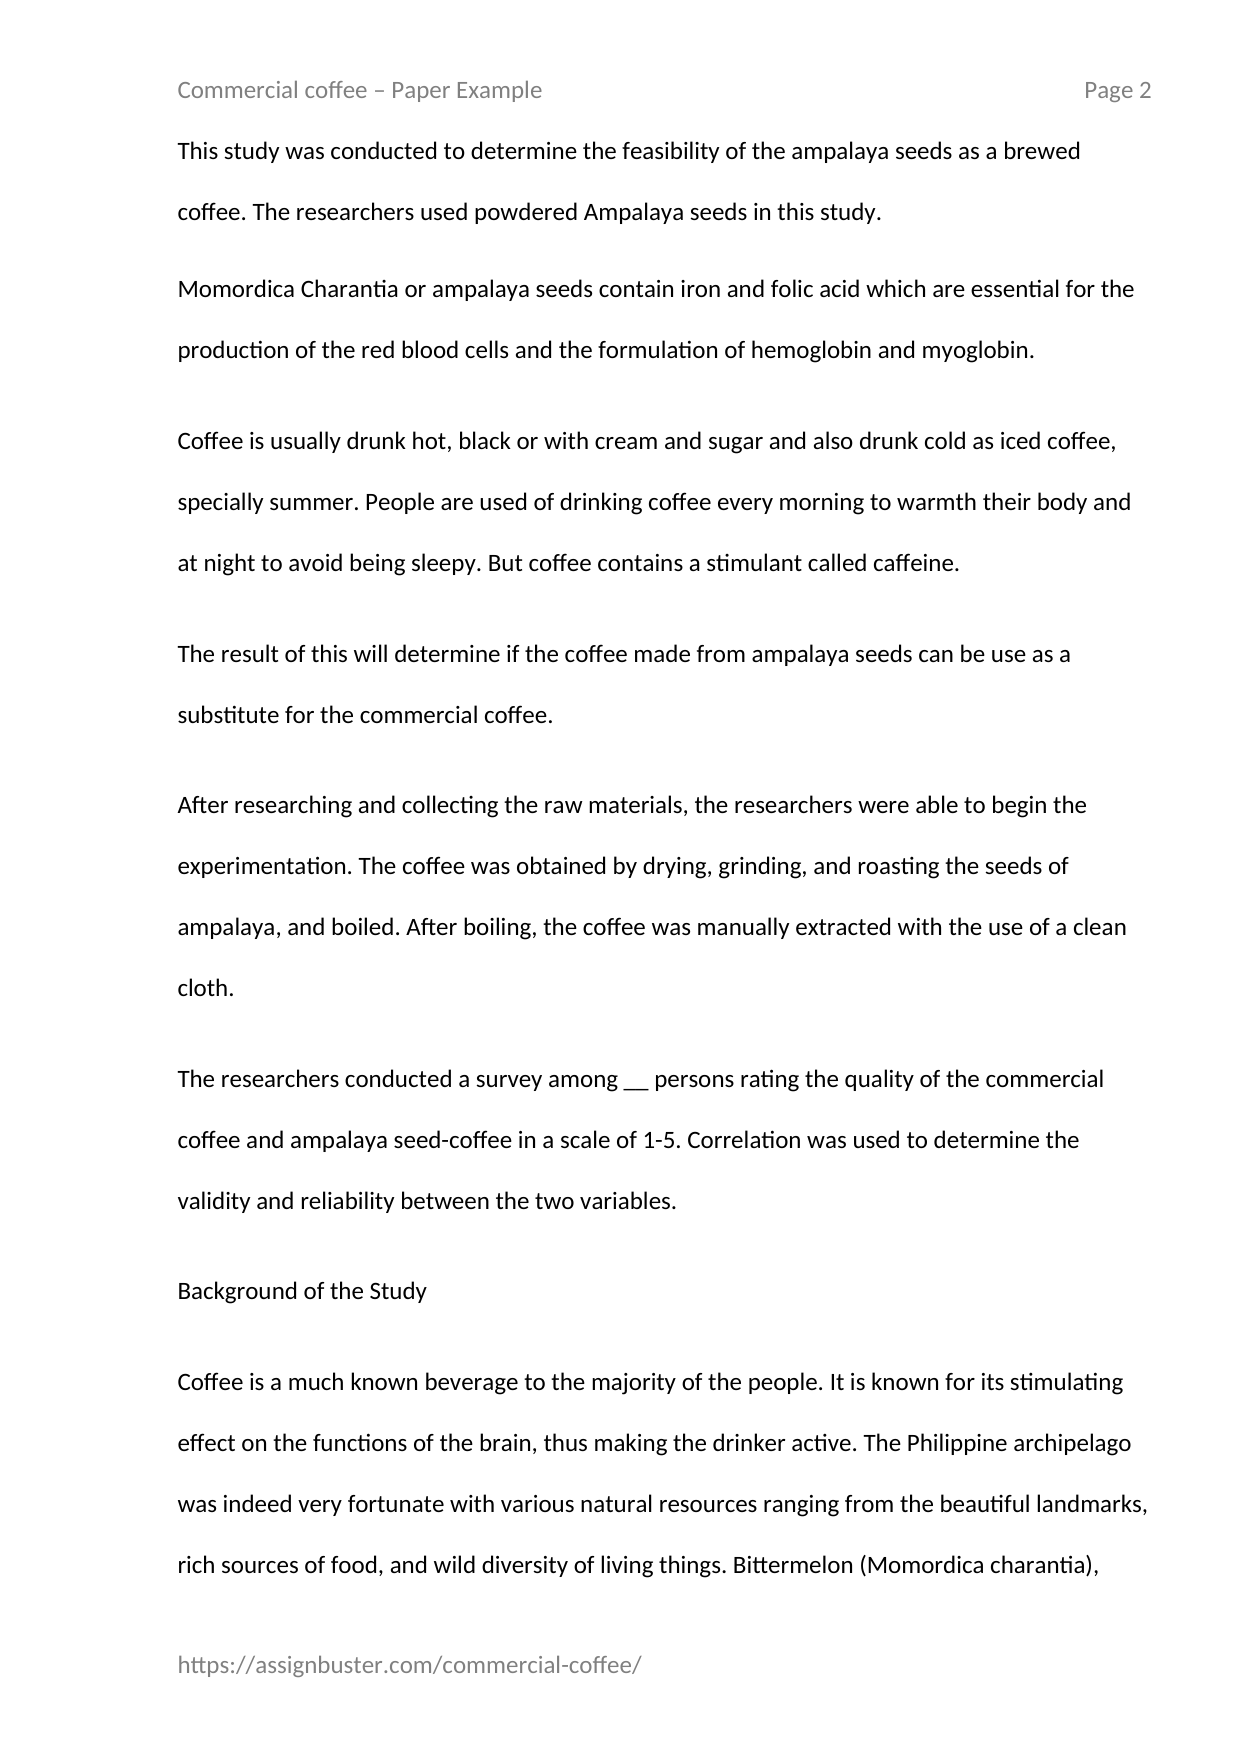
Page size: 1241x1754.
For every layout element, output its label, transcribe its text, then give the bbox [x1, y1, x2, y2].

text Background of the Study [177, 1276, 1152, 1306]
text Coffee is usually drunk hot, black or with cream and sugar and also drunk cold as iced coffee, specially summer. People are used of drinking coffee every morning to warmth their body and at night to avoid being sleepy. But coffee contains a stimulant called caffeine. [177, 425, 1152, 578]
text This study was conducted to determine the feasibility of the ampalaya seeds as a brewed coffee. The researchers used powdered Ampalaya seeds in this study. [177, 135, 1152, 226]
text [177, 1366, 1152, 1580]
text The result of this will determine if the coffee made from ampalaya seeds can be use as a substitute for the commercial coffee. [177, 638, 1152, 729]
text After researching and collecting the raw materials, the researchers were able to begin the experimentation. The coffee was obtained by drying, grinding, and roasting the seeds of ampalaya, and boiled. After boiling, the coffee was manually extracted with the use of a clean cloth. [177, 789, 1152, 1003]
text Momordica Charantia or ampalaya seeds contain iron and folic acid which are essential for the production of the red blood cells and the formulation of hemoglobin and myoglobin. [177, 273, 1152, 365]
text The researchers conducted a survey among __ persons rating the quality of the commercial coffee and ampalaya seed-coffee in a scale of 1-5. Correlation was used to determine the validity and reliability between the two variables. [177, 1063, 1152, 1216]
